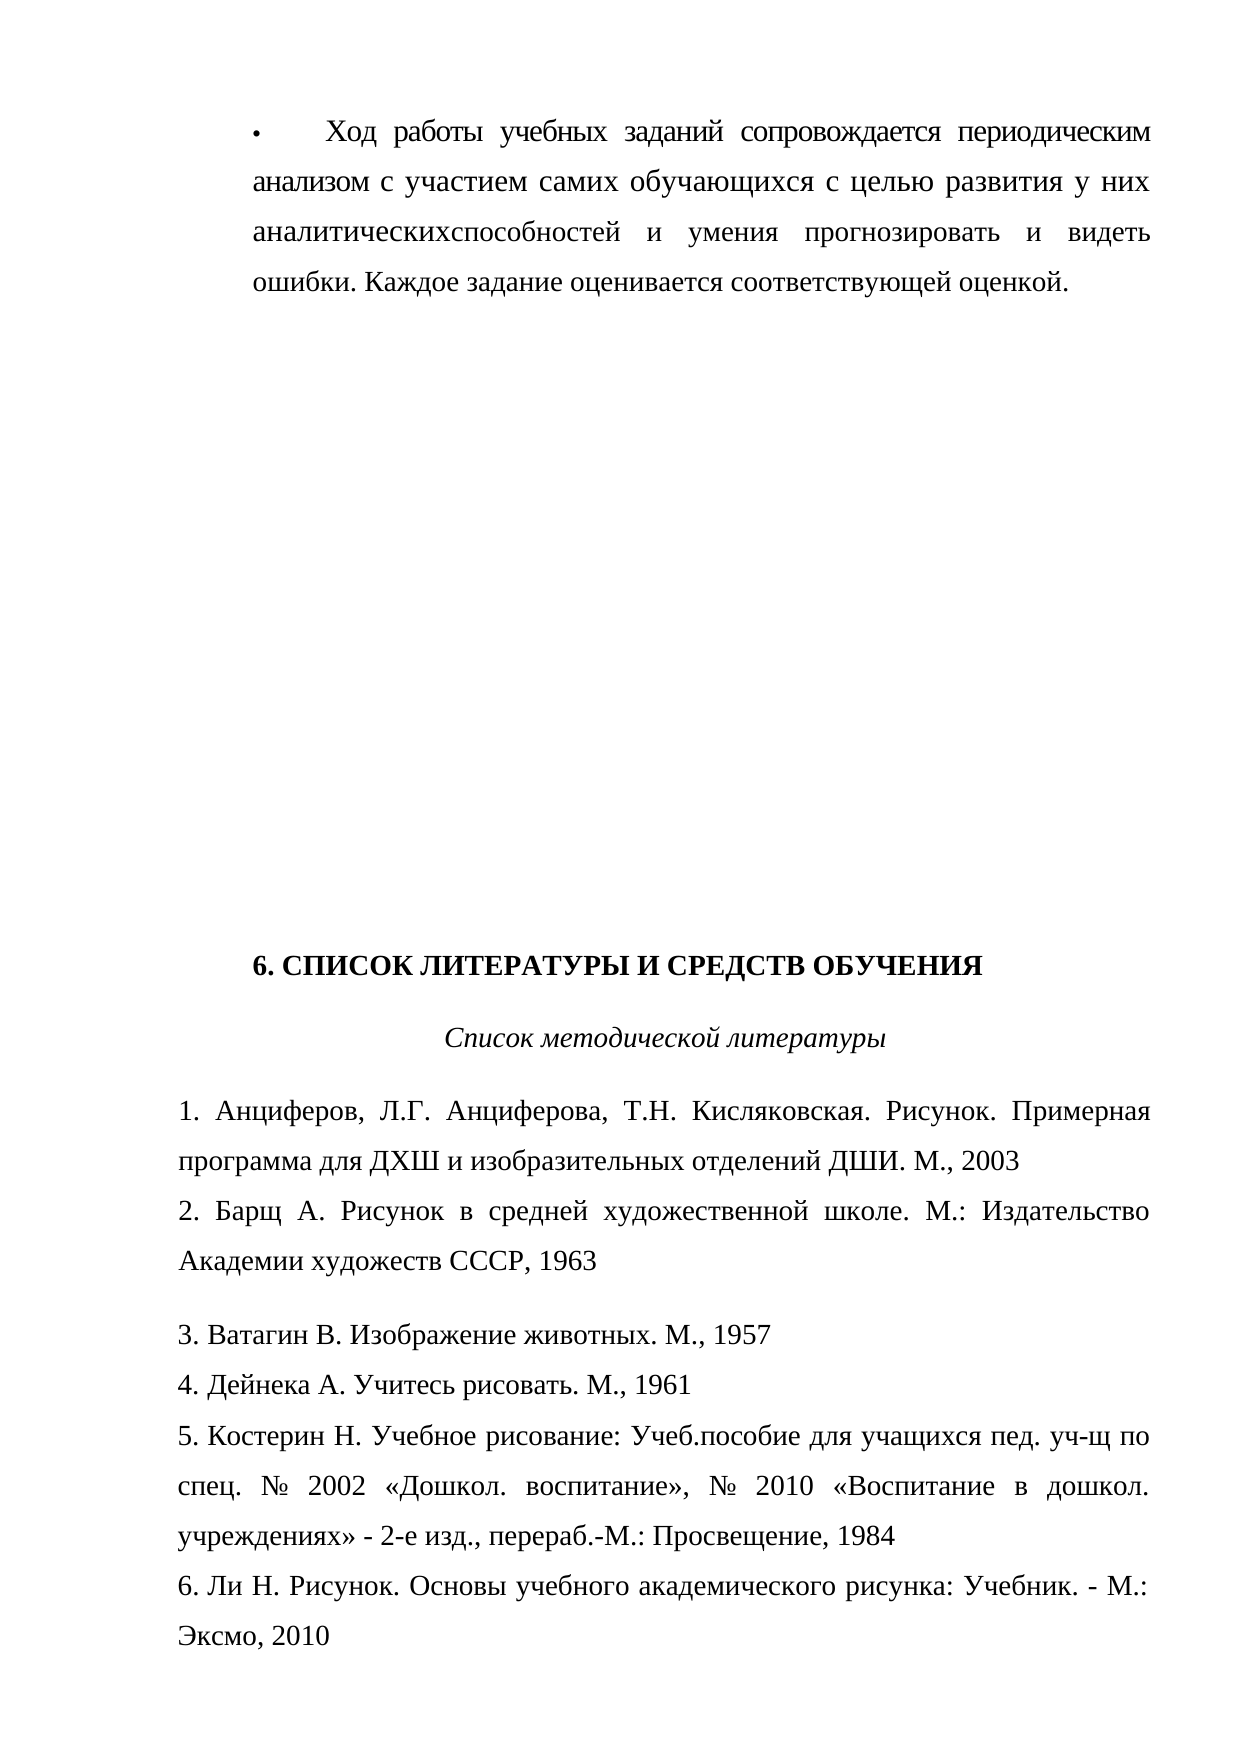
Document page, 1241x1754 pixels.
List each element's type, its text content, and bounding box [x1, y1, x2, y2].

list Ход работы учебных заданий сопровождается периодическим анализом с участием самих обучающихся с целью развития у них аналитическихспособностей и умения прогнозировать и видеть ошибки. Каждое задание оценивается соответствующей оценкой. [252, 101, 1152, 301]
text 6. СПИСОК ЛИТЕРАТУРЫ И СРЕДСТВ ОБУЧЕНИЯ [252, 948, 1152, 982]
text Список методической литературы [178, 1021, 1152, 1054]
list Ватагин В. Изображение животных. М., 1957 [177, 1304, 1152, 1354]
list Дейнека А. Учитесь рисовать. М., 1961 [177, 1354, 1152, 1404]
list Барщ А. Рисунок в средней художественной школе. М.: Издательство Академии художеств СССР, 1963 [178, 1181, 1151, 1281]
list Костерин Н. Учебное рисование: Учеб.пособие для учащихся пед. уч-щ по спец. № 2002 «Дошкол. воспитание», № 2010 «Воспитание в дошкол. учреждениях» - 2-е изд., перераб.-М.: Просвещение, 1984 [177, 1405, 1151, 1555]
list Анциферов, Л.Г. Анциферова, Т.Н. Кисляковская. Рисунок. Примерная программа для ДХШ и изобразительных отделений ДШИ. М., 2003 [178, 1080, 1152, 1180]
list Ли Н. Рисунок. Основы учебного академического рисунка: Учебник. - М.: Эксмо, 2010 [177, 1556, 1149, 1656]
